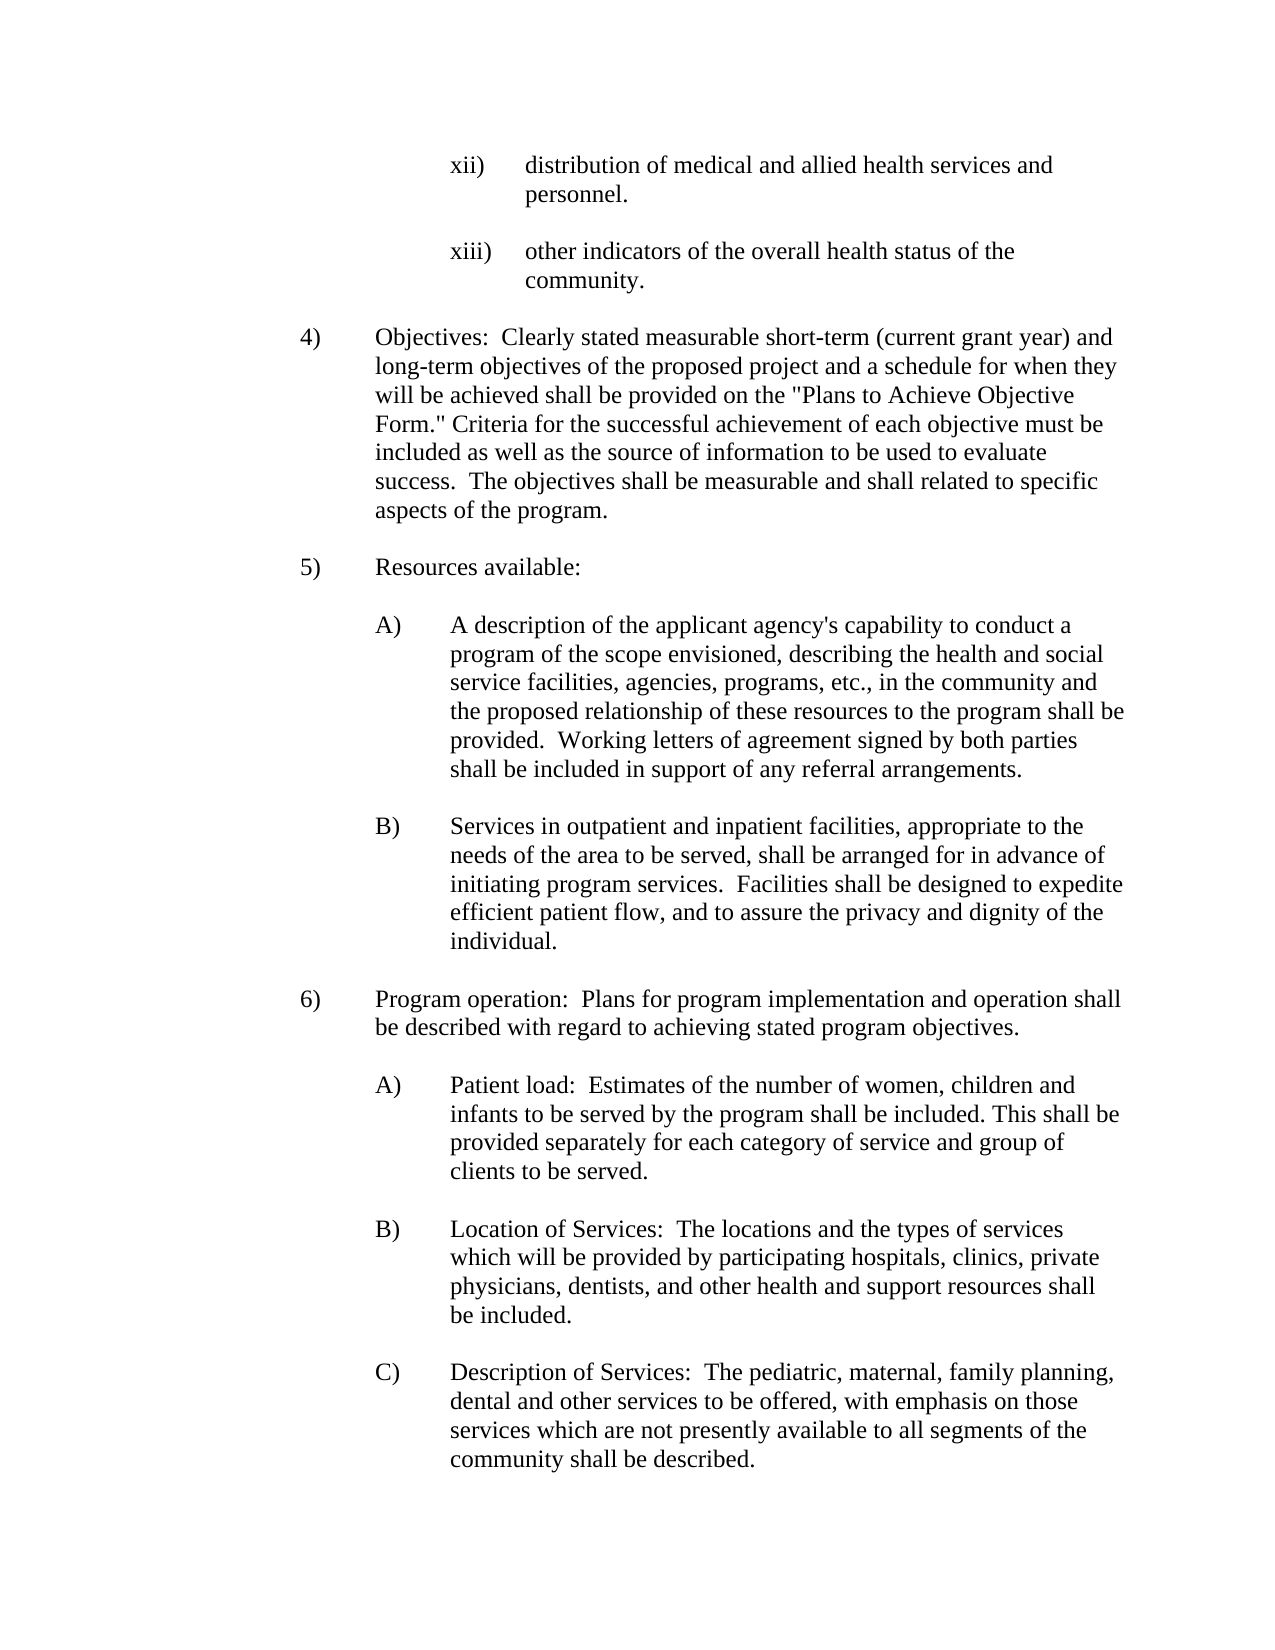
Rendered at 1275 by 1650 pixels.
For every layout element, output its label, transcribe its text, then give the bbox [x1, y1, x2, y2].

text B) Services in outpatient and inpatient facilities, appropriate to the needs of the area to be served, shall be arranged for in advance of initiating program services. Facilities shall be designed to expedite efficient patient flow, and to assure the privacy and dignity of the individual. [375, 811, 1125, 955]
text 5) Resources available: [300, 552, 1125, 581]
text xiii) other indicators of the overall health status of the community. [450, 236, 1125, 294]
text B) Location of Services: The locations and the types of services which will be provided by participating hospitals, clinics, private physicians, dentists, and other health and support resources shall be included. [375, 1214, 1125, 1329]
text 4) Objectives: Clearly stated measurable short-term (current grant year) and long-term objectives of the proposed project and a schedule for when they will be achieved shall be provided on the "Plans to Achieve Objective Form." Criteria for the successful achievement of each objective must be included as well as the source of information to be used to evaluate success. The objectives shall be measurable and shall related to specific aspects of the program. [300, 322, 1125, 524]
text 6) Program operation: Plans for program implementation and operation shall be described with regard to achieving stated program objectives. [300, 984, 1125, 1041]
text A) A description of the applicant agency's capability to conduct a program of the scope envisioned, describing the health and social service facilities, agencies, programs, etc., in the community and the proposed relationship of these resources to the program shall be provided. Working letters of agreement signed by both parties shall be included in support of any referral arrangements. [375, 610, 1125, 782]
text A) Patient load: Estimates of the number of women, children and infants to be served by the program shall be included. This shall be provided separately for each category of service and group of clients to be served. [375, 1070, 1125, 1185]
text C) Description of Services: The pediatric, maternal, family planning, dental and other services to be offered, with emphasis on those services which are not presently available to all segments of the community shall be described. [375, 1357, 1125, 1472]
text xii) distribution of medical and allied health services and personnel. [450, 150, 1125, 207]
